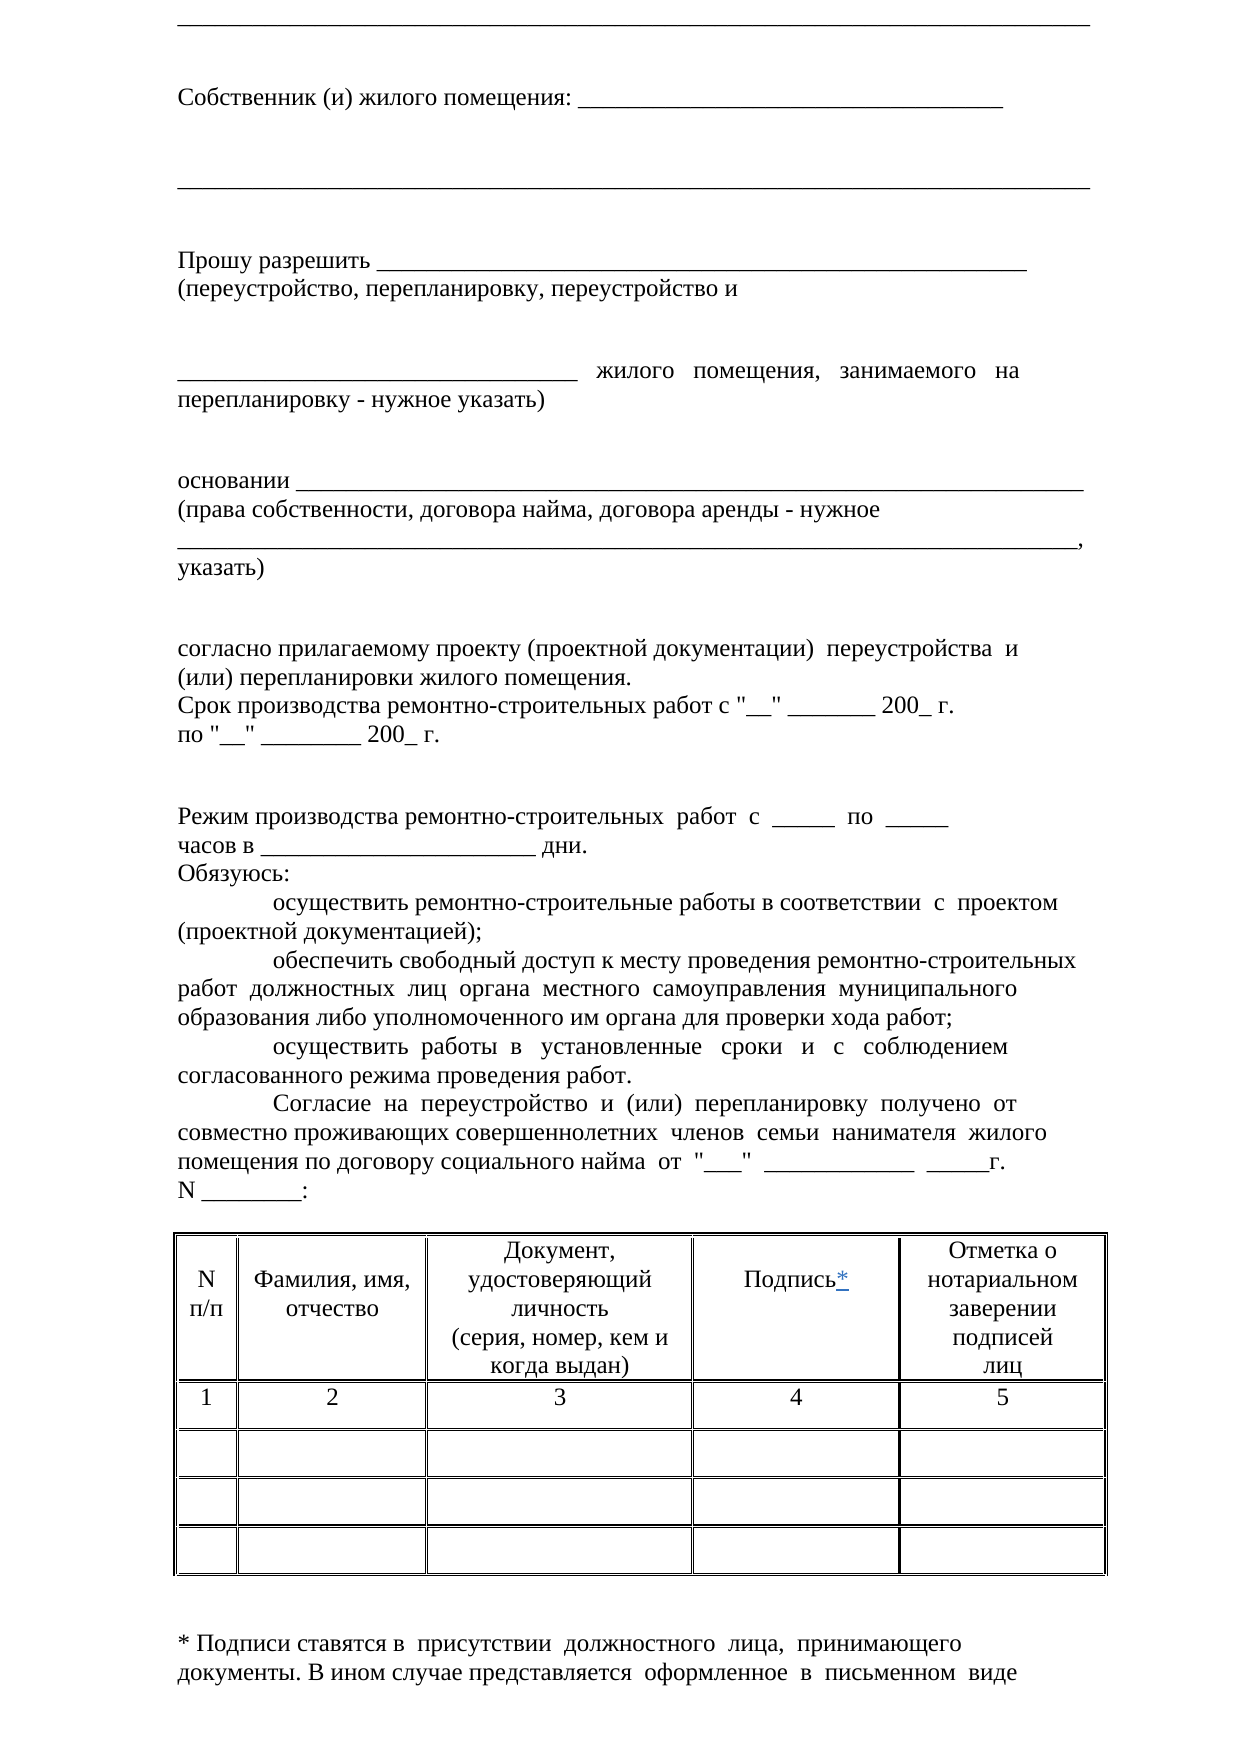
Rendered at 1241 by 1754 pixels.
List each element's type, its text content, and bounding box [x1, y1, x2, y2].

table_cell 3 [428, 1383, 691, 1427]
text совместно проживающих совершеннолетних членов семьи нанимателя жилого [177, 1117, 1181, 1146]
table_header Подпись* [693, 1236, 899, 1379]
text осуществить работы в установленные сроки и с соблюдением [177, 1031, 1181, 1060]
table_cell [694, 1528, 898, 1572]
text Прошу разрешить ____________________________________________________ [177, 245, 1181, 273]
text указать) [177, 552, 1181, 580]
table_cell [428, 1431, 691, 1476]
text перепланировку - нужное указать) [177, 384, 1181, 412]
table_cell [694, 1431, 898, 1476]
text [177, 0, 1181, 29]
text осуществить ремонтно-строительные работы в соответствии с проектом [177, 887, 1181, 916]
text Согласие на переустройство и (или) перепланировку получено от [177, 1088, 1181, 1117]
text ________________________________ жилого помещения, занимаемого на [177, 355, 1181, 384]
text N ________: [177, 1175, 1181, 1203]
text (переустройство, перепланировку, переустройство и [177, 273, 1181, 302]
text ________________________________________________________________________, [177, 523, 1181, 552]
text обеспечить свободный доступ к месту проведения ремонтно-строительных [177, 945, 1181, 973]
table_header Фамилия, имя, отчество [238, 1236, 427, 1379]
table_cell [239, 1431, 425, 1476]
table_cell [239, 1528, 425, 1572]
text по "__" ________ 200_ г. [177, 719, 1181, 748]
text образования либо уполномоченного им органа для проверки хода работ; [177, 1002, 1181, 1031]
text основании _______________________________________________________________ [177, 465, 1181, 494]
text Собственник (и) жилого помещения: __________________________________ [177, 82, 1181, 110]
table_cell [177, 1524, 236, 1572]
text документы. В ином случае представляется оформленное в письменном виде [177, 1657, 1181, 1686]
table_cell [175, 1476, 237, 1524]
table_cell 1 [177, 1379, 236, 1427]
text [177, 163, 1181, 192]
text работ должностных лиц органа местного самоуправления муниципального [177, 973, 1181, 1002]
table_cell [694, 1479, 898, 1524]
text Срок производства ремонтно-строительных работ с "__" _______ 200_ г. [177, 691, 1181, 719]
table_header N п/п [177, 1236, 237, 1379]
text * Подписи ставятся в присутствии должностного лица, принимающего [177, 1628, 1181, 1657]
text согласованного режима проведения работ. [177, 1060, 1181, 1088]
table_cell [239, 1479, 425, 1524]
text Режим производства ремонтно-строительных работ с _____ по _____ [177, 801, 1181, 830]
table_cell 5 [901, 1379, 1105, 1427]
table_cell [901, 1428, 1105, 1476]
text Обязуюсь: [177, 858, 1181, 887]
text часов в ______________________ дни. [177, 830, 1181, 858]
table_cell [899, 1476, 1106, 1524]
text (проектной документацией); [177, 916, 1181, 945]
table_cell 4 [694, 1383, 898, 1427]
table_cell [428, 1528, 691, 1572]
table_header Отметка о нотариальном заверении подписей лиц [899, 1236, 1104, 1379]
text согласно прилагаемому проекту (проектной документации) переустройства и [177, 633, 1181, 662]
text (права собственности, договора найма, договора аренды - нужное [177, 494, 1181, 523]
table_cell [901, 1524, 1105, 1572]
table_header Документ, удостоверяющий личность (серия, номер, кем и когда выдан) [427, 1236, 693, 1379]
table_cell 2 [239, 1383, 425, 1427]
table_cell [428, 1479, 691, 1524]
table_cell [177, 1428, 236, 1476]
text (или) перепланировки жилого помещения. [177, 662, 1181, 691]
text помещения по договору социального найма от "___" ____________ _____г. [177, 1146, 1181, 1175]
